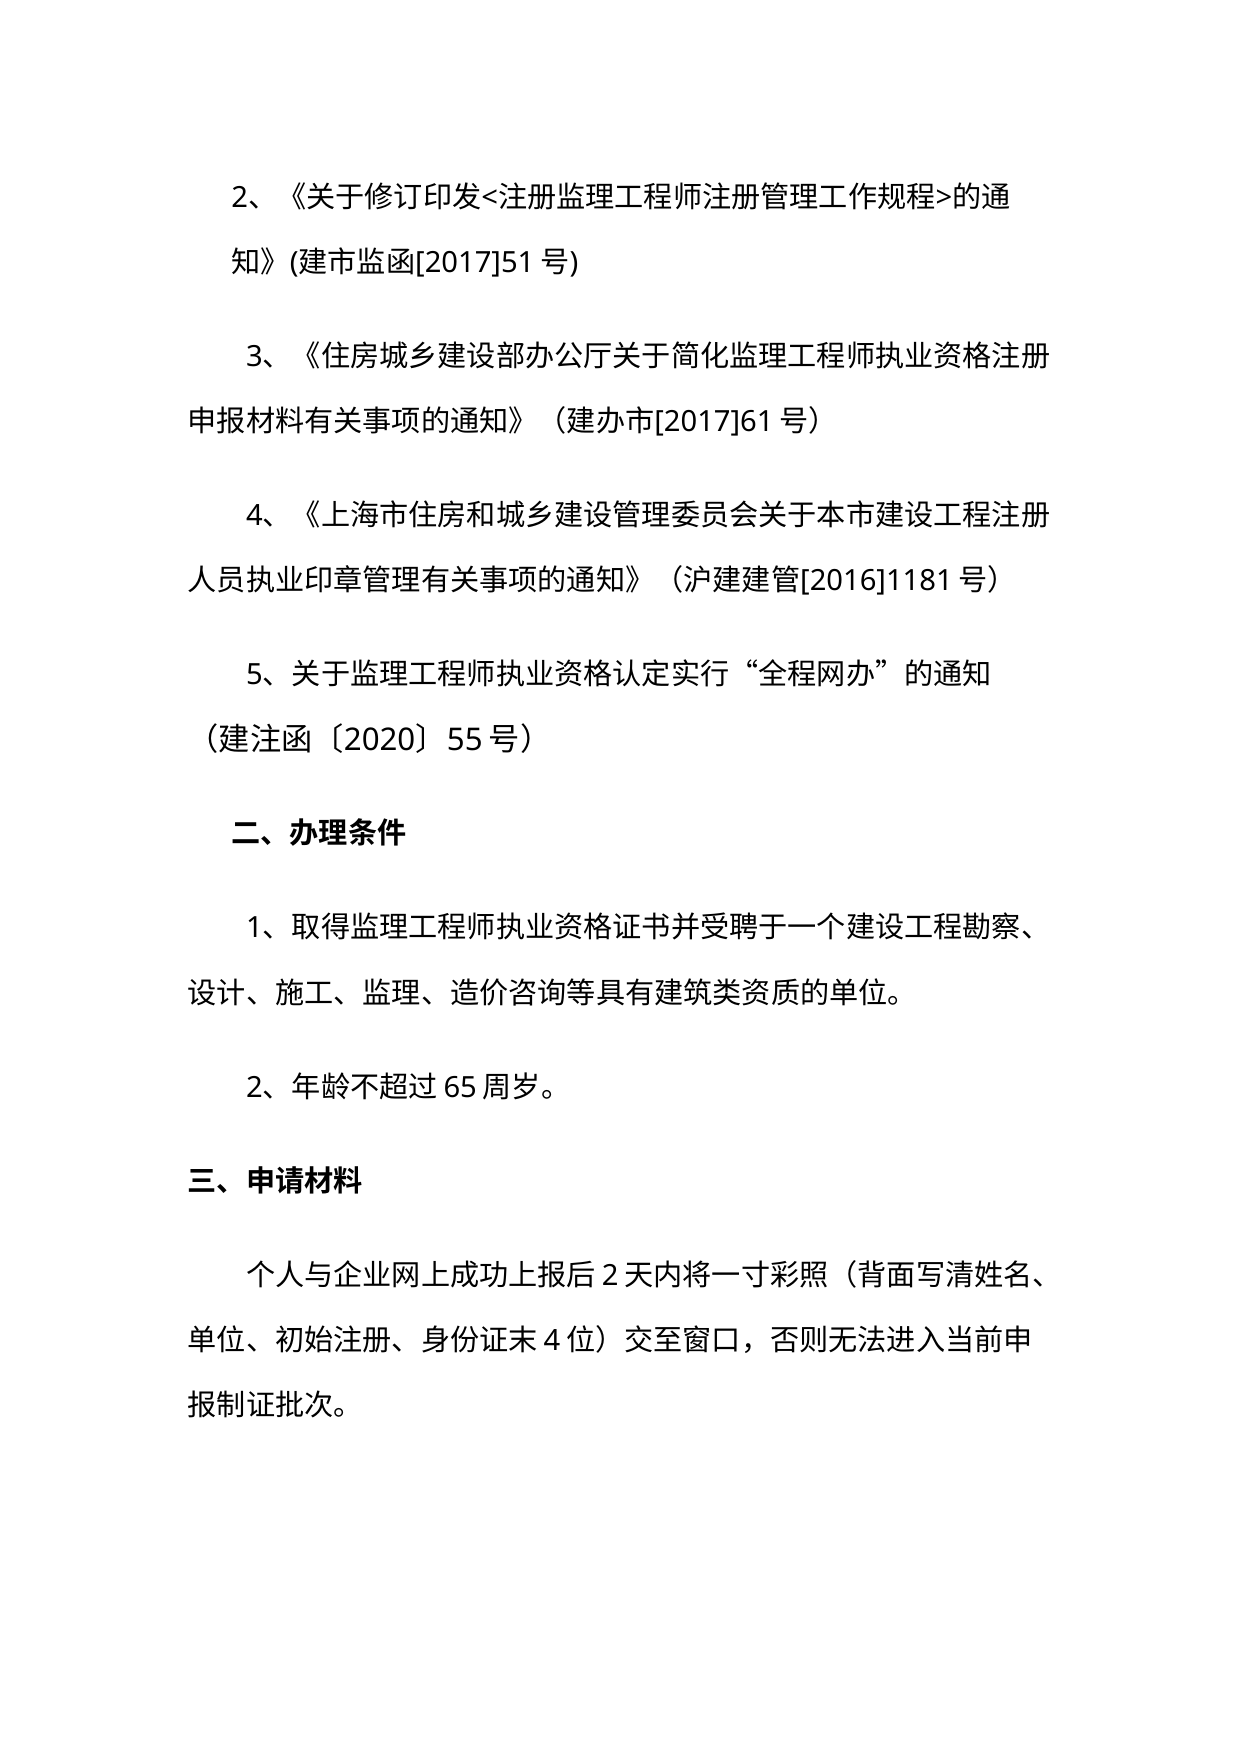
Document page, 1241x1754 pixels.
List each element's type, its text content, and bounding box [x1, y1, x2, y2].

text 2、年龄不超过65周岁。 [187, 1052, 1053, 1117]
text 二、办理条件 [231, 799, 1053, 864]
text 4、《上海市住房和城乡建设管理委员会关于本市建设工程注册人员执业印章管理有关事项的通知》（沪建建管[2016]1181号） [187, 480, 1053, 610]
text 个人与企业网上成功上报后2天内将一寸彩照（背面写清姓名、单位、初始注册、身份证末4位）交至窗口，否则无法进入当前申报制证批次。 [187, 1240, 1053, 1435]
text 2、《关于修订印发<注册监理工程师注册管理工作规程>的通知》(建市监函[2017]51号) [231, 162, 1053, 292]
text 3、《住房城乡建设部办公厅关于简化监理工程师执业资格注册申报材料有关事项的通知》（建办市[2017]61号） [187, 321, 1053, 451]
text 1、取得监理工程师执业资格证书并受聘于一个建设工程勘察、设计、施工、监理、造价咨询等具有建筑类资质的单位。 [187, 893, 1053, 1023]
text 三、申请材料 [187, 1146, 1053, 1211]
text 5、关于监理工程师执业资格认定实行“全程网办”的通知（建注函〔2020〕55号） [187, 639, 1053, 769]
